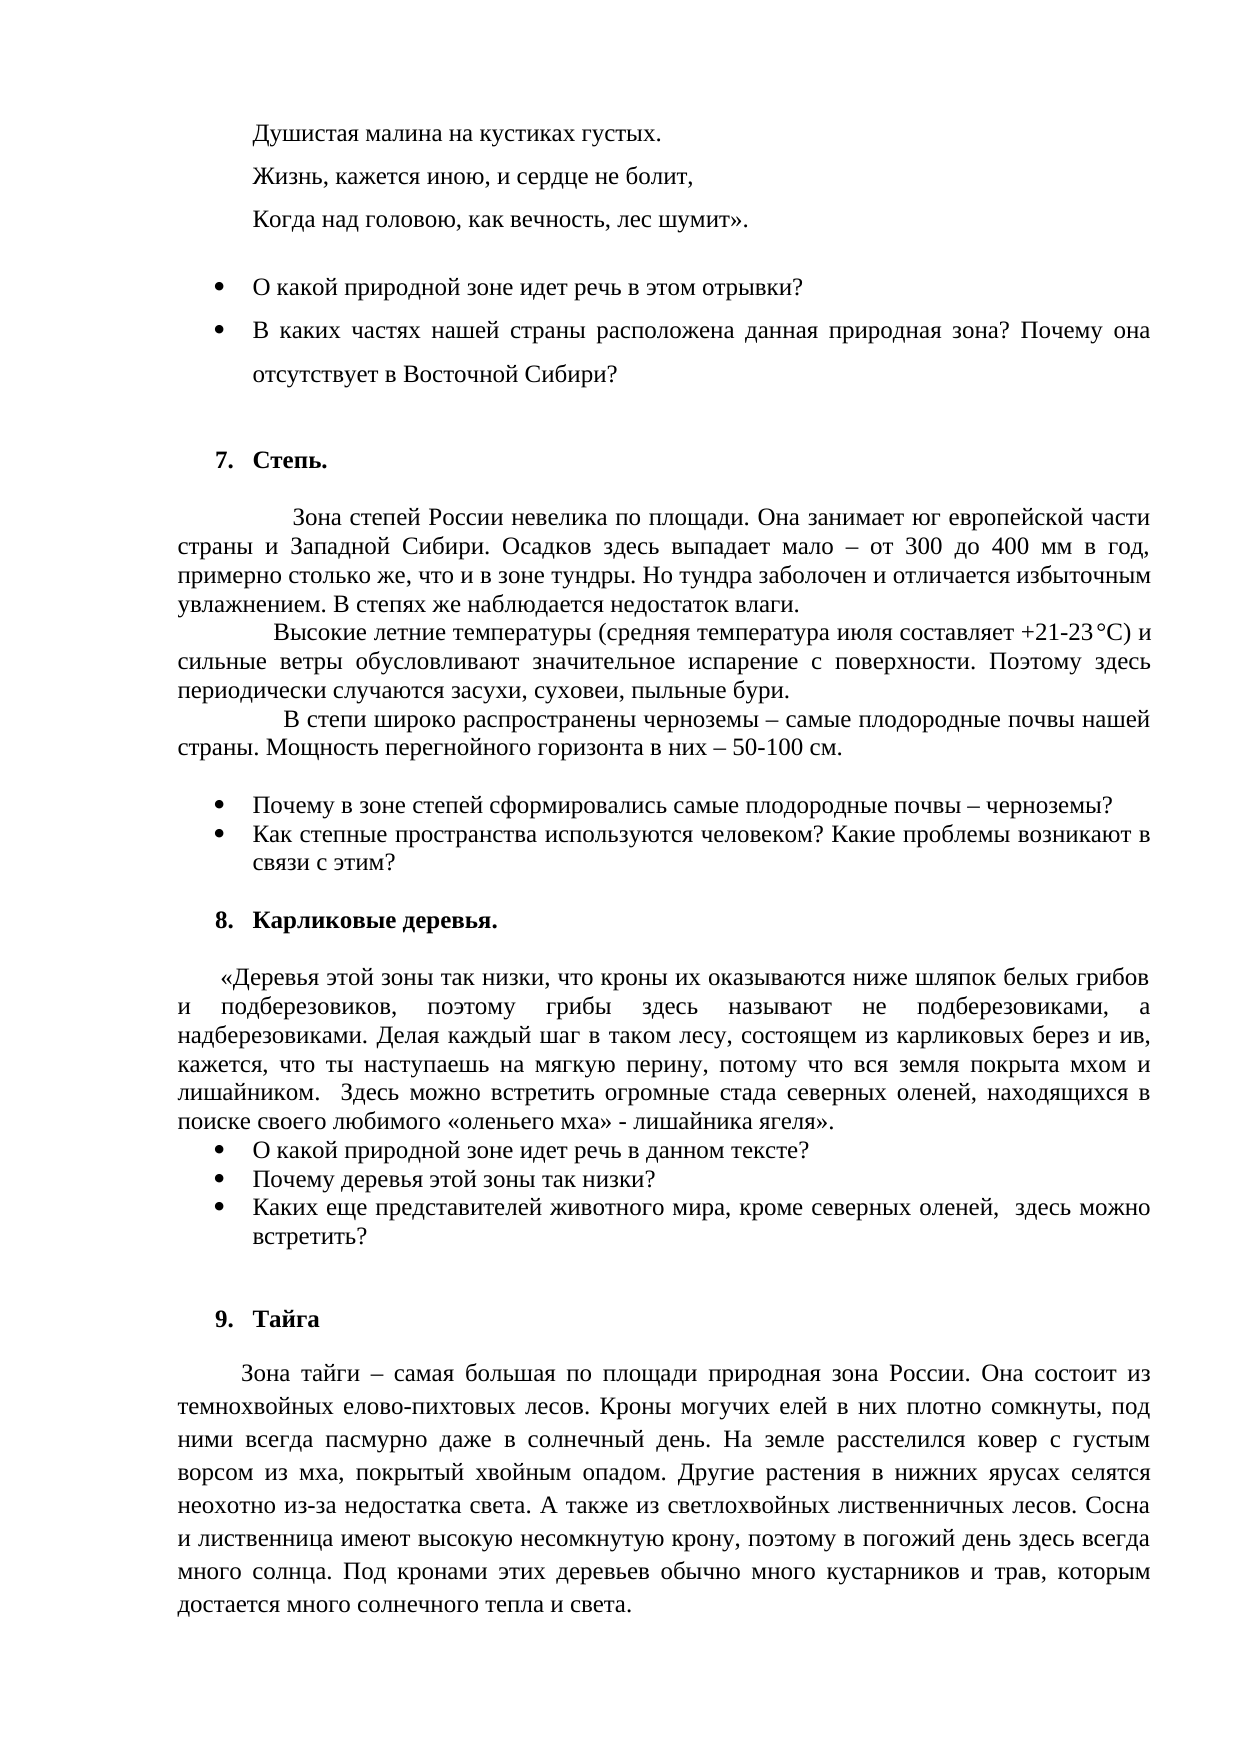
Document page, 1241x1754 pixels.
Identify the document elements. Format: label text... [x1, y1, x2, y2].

list Почему в зоне степей сформировались самые плодородные почвы – черноземы? [215, 790, 1152, 819]
list Карликовые деревья. [215, 905, 1152, 934]
list Почему деревья этой зоны так низки? [215, 1164, 1152, 1192]
list Каких еще представителей животного мира, кроме северных оленей, здесь можно встретить? [215, 1192, 1152, 1250]
text Высокие летние температуры (средняя температура июля составляет +21-23°C) и сильные ветры обусловливают значительное испарение с поверхности. Поэтому здесь периодически случаются засухи, суховеи, пыльные бури. [177, 617, 1152, 704]
list Как степные пространства используются человеком? Какие проблемы возникают в связи с этим? [215, 819, 1152, 876]
text Зона тайги – самая большая по площади природная зона России. Она состоит из темнохвойных елово-пихтовых лесов. Кроны могучих елей в них плотно сомкнуты, под ними всегда пасмурно даже в солнечный день. На земле расстелился ковер с густым ворсом из мха, покрытый хвойным опадом. Другие растения в нижних ярусах селятся неохотно из-за недостатка света. А также из светлохвойных лиственничных лесов. Сосна и лиственница имеют высокую несомкнутую крону, поэтому в погожий день здесь всегда много солнца. Под кронами этих деревьев обычно много кустарников и трав, которым достается много солнечного тепла и света. [177, 1358, 1152, 1618]
list О какой природной зоне идет речь в данном тексте? [215, 1135, 1152, 1164]
text «Деревья этой зоны так низки, что кроны их оказываются ниже шляпок белых грибов и подберезовиков, поэтому грибы здесь называют не подберезовиками, а надберезовиками. Делая каждый шаг в таком лесу, состоящем из карликовых берез и ив, кажется, что ты наступаешь на мягкую перину, потому что вся земля покрыта мхом и лишайником. Здесь можно встретить огромные стада северных оленей, находящихся в поиске своего любимого «оленьего мха» - лишайника ягеля». [177, 962, 1152, 1135]
text Когда над головою, как вечность, лес шумит». [252, 204, 1152, 233]
list Тайга [215, 1304, 1152, 1333]
text В степи широко распространены черноземы – самые плодородные почвы нашей страны. Мощность перегнойного горизонта в них – 50-100 см. [177, 704, 1152, 761]
list О какой природной зоне идет речь в этом отрывки? [215, 272, 1152, 301]
list Степь. [215, 445, 1152, 474]
list В каких частях нашей страны расположена данная природная зона? Почему она отсутствует в Восточной Сибири? [215, 316, 1152, 387]
text Душистая малина на кустиках густых. [252, 118, 1152, 147]
text Жизнь, кажется иною, и сердце не болит, [252, 161, 1152, 190]
text Зона степей России невелика по площади. Она занимает юг европейской части страны и Западной Сибири. Осадков здесь выпадает мало – от 300 до 400 мм в год, примерно столько же, что и в зоне тундры. Но тундра заболочен и отличается избыточным увлажнением. В степях же наблюдается недостаток влаги. [177, 502, 1152, 617]
